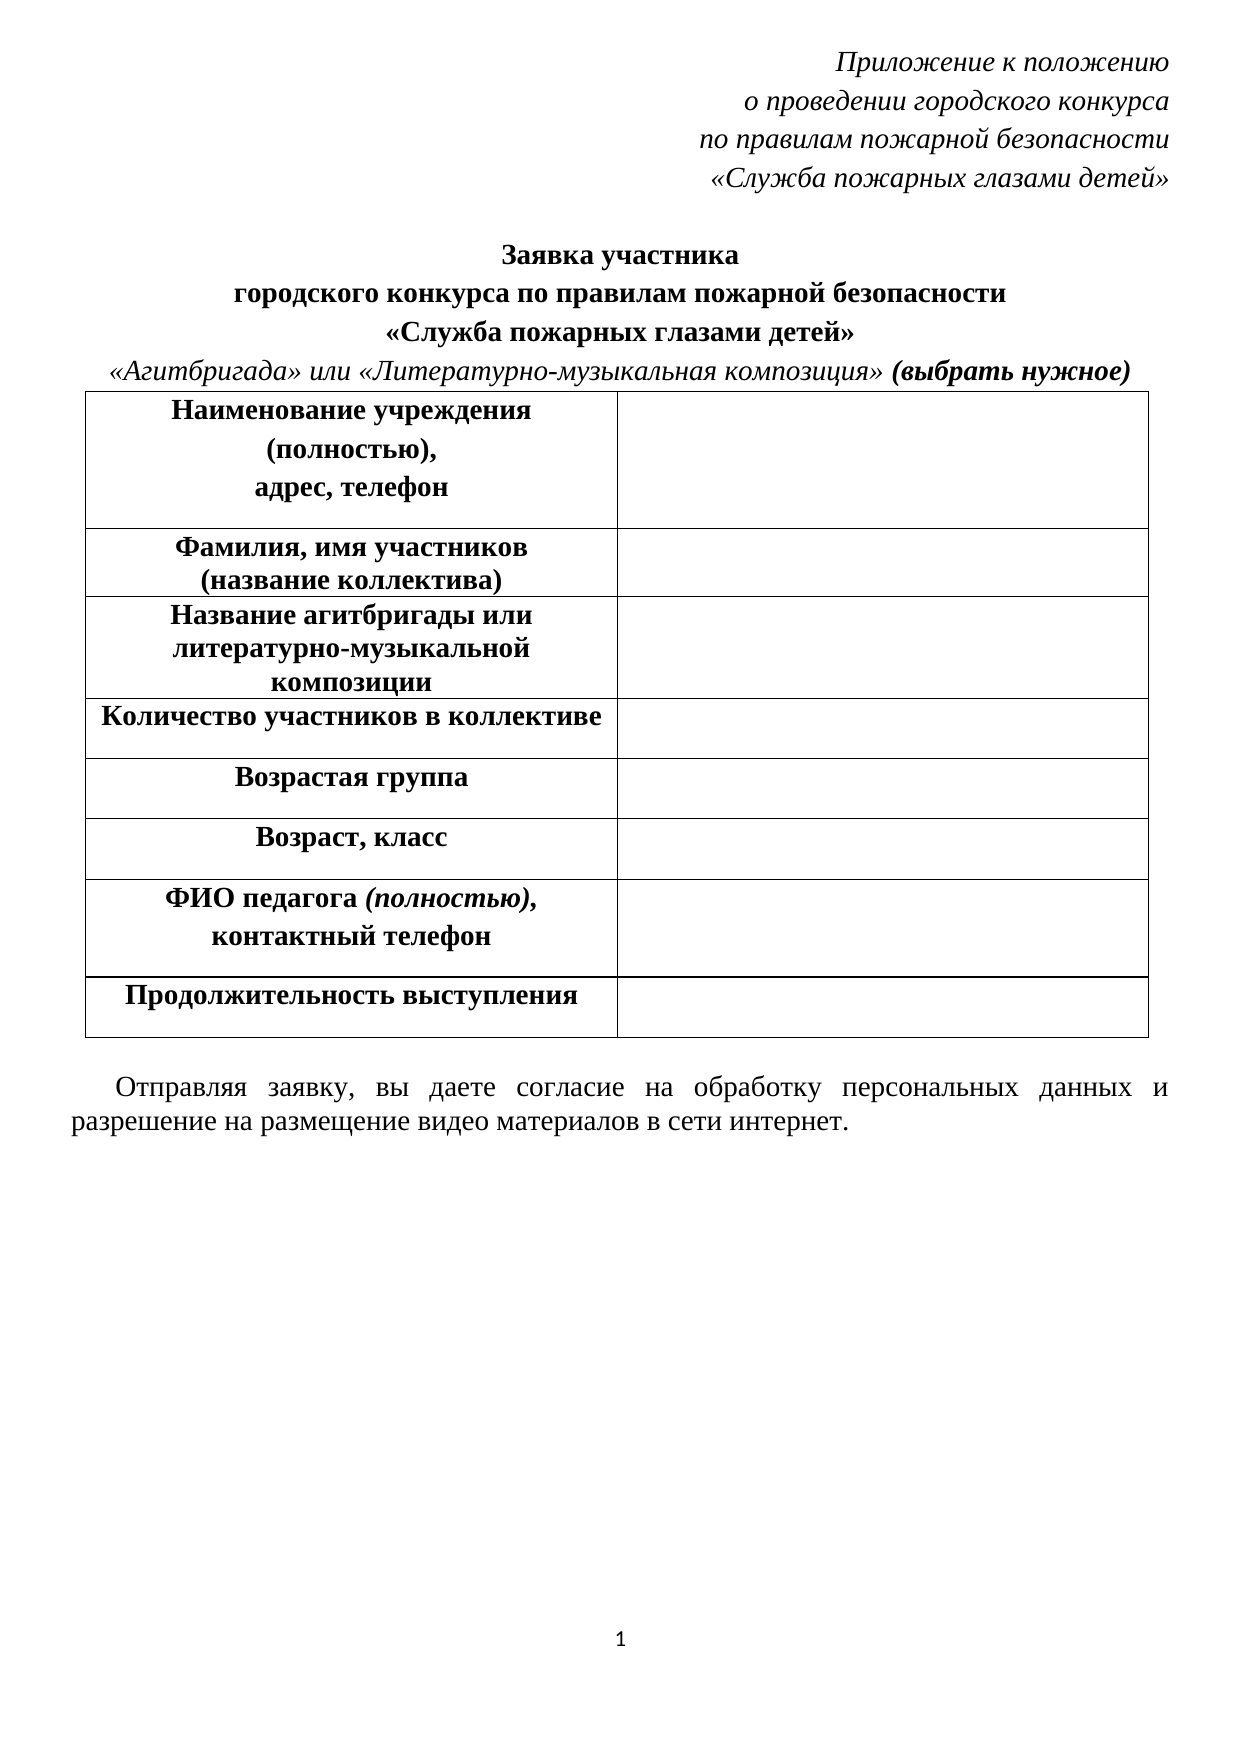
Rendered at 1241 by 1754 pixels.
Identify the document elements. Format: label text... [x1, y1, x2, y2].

table_header Наименование учреждения (полностью), адрес, телефон [86, 392, 617, 528]
text «Агитбригада» или «Литературно-музыкальная композиция» (выбрать нужное) [71, 353, 1169, 386]
text по правилам пожарной безопасности [71, 121, 1169, 155]
table_cell [618, 880, 1148, 976]
table_cell [618, 597, 1148, 697]
table_cell ФИО педагога (полностью), контактный телефон [86, 880, 617, 976]
text о проведении городского конкурса [71, 83, 1169, 116]
table_cell [618, 759, 1148, 818]
table_cell [618, 699, 1148, 758]
table_cell Фамилия, имя участников (название коллектива) [86, 529, 617, 596]
table_cell [618, 529, 1148, 596]
table_cell Количество участников в коллективе [86, 699, 617, 758]
text «Служба пожарных глазами детей» [71, 314, 1169, 348]
table_cell Возрастая группа [86, 759, 617, 818]
text Заявка участника [71, 237, 1169, 271]
text Приложение к положению [71, 44, 1169, 78]
text Отправляя заявку, вы даете согласие на обработку персональных данных и разрешение на размещение видео материалов в сети интернет. [71, 1069, 1169, 1136]
table_cell [618, 978, 1148, 1037]
table_cell Название агитбригады или литературно-музыкальной композиции [86, 597, 617, 697]
table_cell Возраст, класс [86, 819, 617, 879]
table_header [618, 392, 1148, 528]
table_cell Продолжительность выступления [86, 978, 617, 1037]
text городского конкурса по правилам пожарной безопасности [71, 276, 1169, 309]
text «Служба пожарных глазами детей» [71, 160, 1169, 193]
table_cell [618, 819, 1148, 879]
